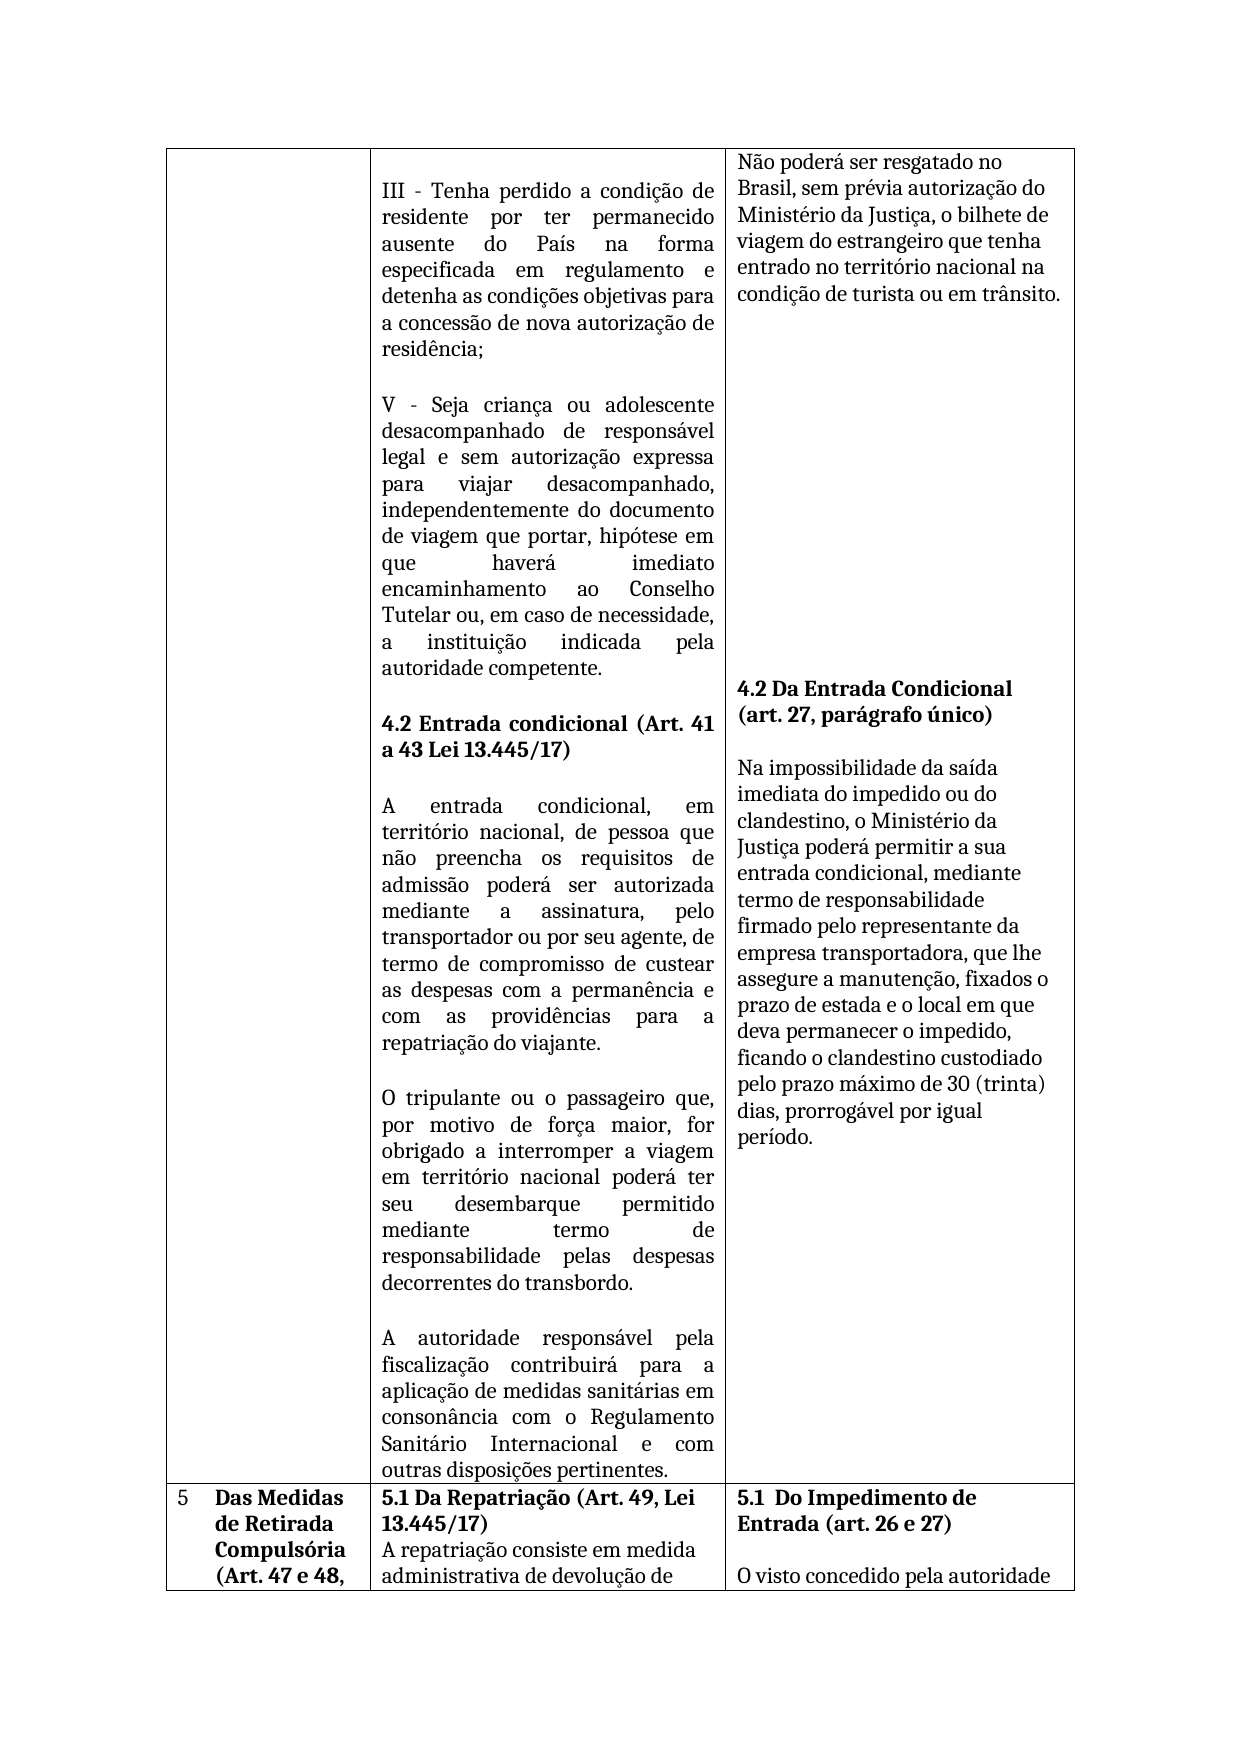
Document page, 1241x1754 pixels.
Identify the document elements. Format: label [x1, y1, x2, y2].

table_cell [726, 149, 1074, 1483]
table_cell [167, 149, 370, 1483]
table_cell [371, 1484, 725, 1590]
table_cell [167, 1484, 370, 1590]
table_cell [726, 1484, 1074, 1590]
table_cell [371, 149, 725, 1483]
